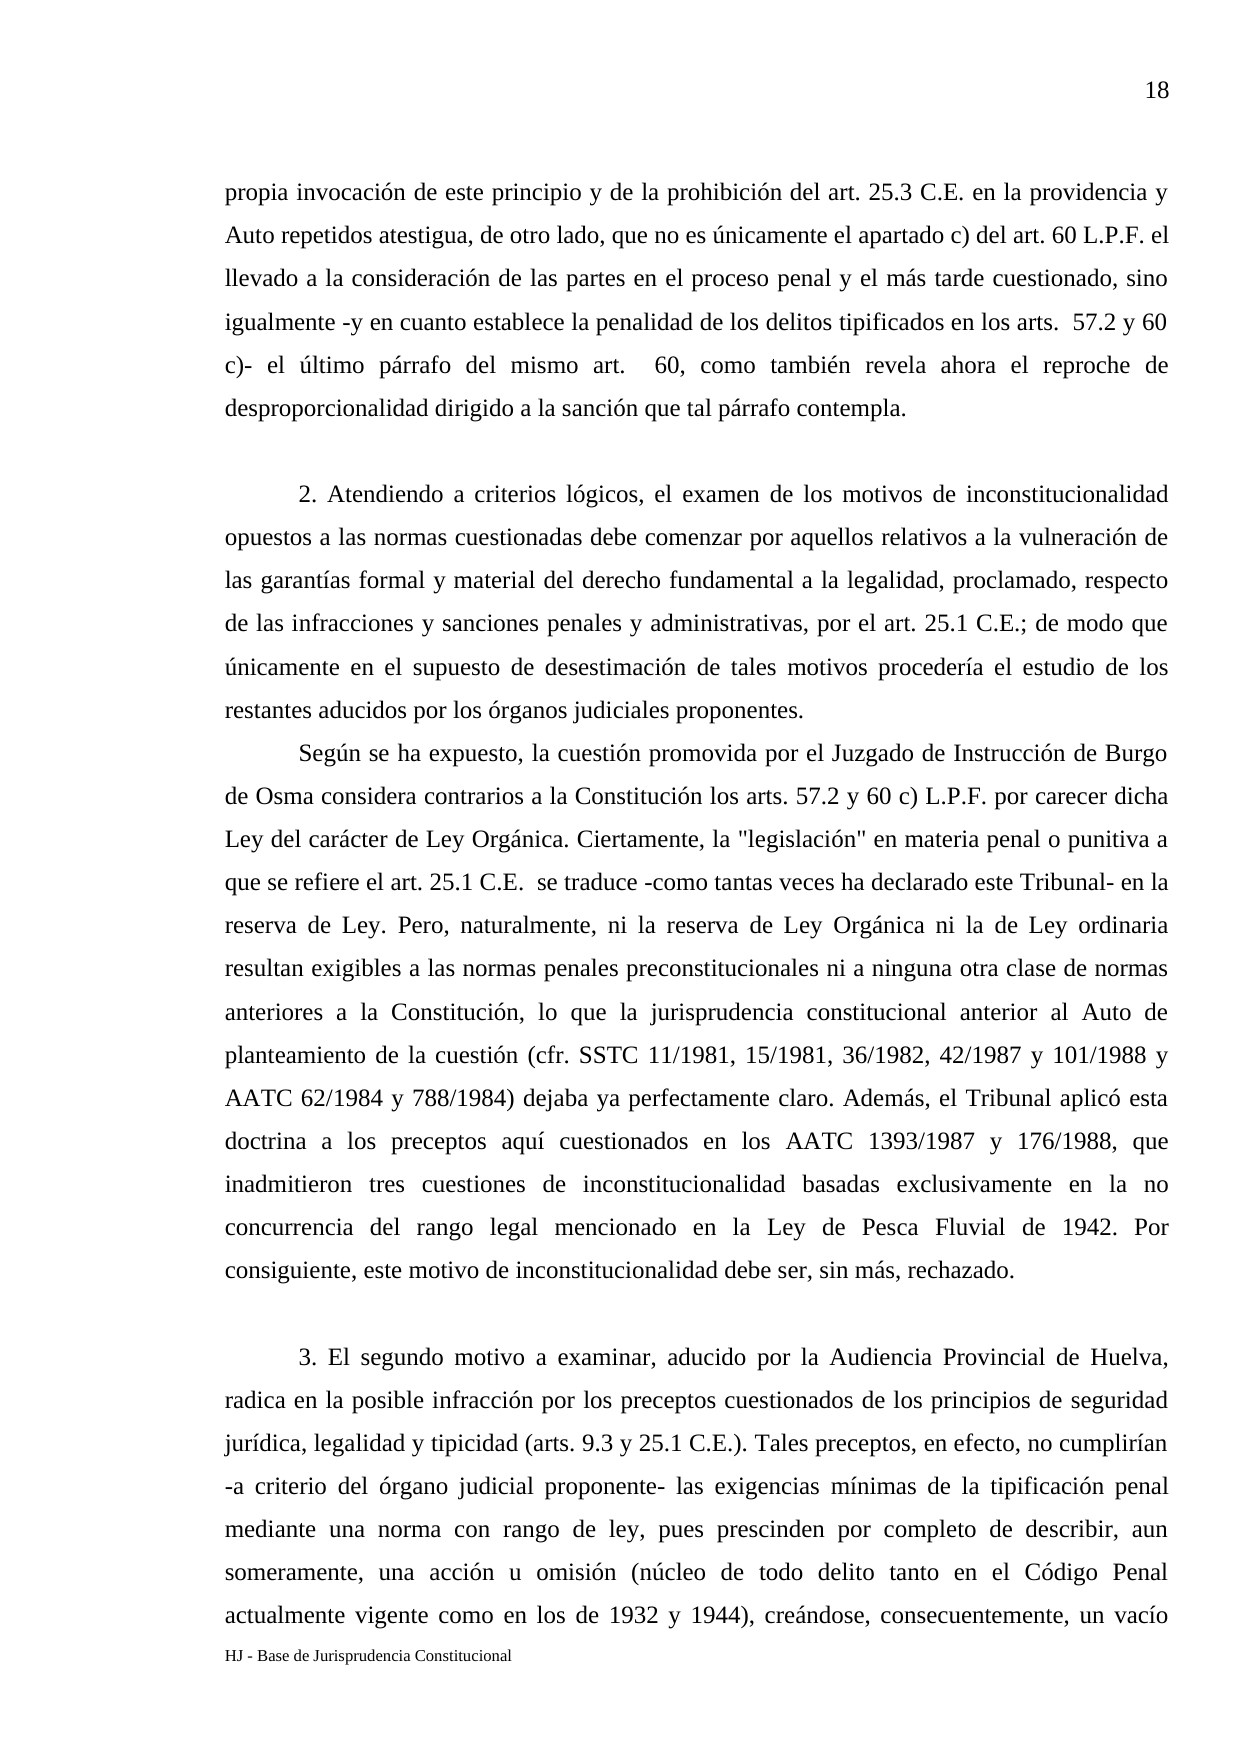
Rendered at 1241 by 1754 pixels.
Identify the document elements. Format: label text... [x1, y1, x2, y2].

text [224, 177, 1169, 422]
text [224, 1342, 1169, 1629]
text Según se ha expuesto, la cuestión promovida por el Juzgado de Instrucción de Burgo de Osma considera contrarios a la Constitución los arts. 57.2 y 60 c) L.P.F. por carecer dicha Ley del carácter de Ley Orgánica. Ciertamente, la "legislación" en materia penal o punitiva a que se refiere el art. 25.1 C.E. se traduce -como tantas veces ha declarado este Tribunal- en la reserva de Ley. Pero, naturalmente, ni la reserva de Ley Orgánica ni la de Ley ordinaria resultan exigibles a las normas penales preconstitucionales ni a ninguna otra clase de normas anteriores a la Constitución, lo que la jurisprudencia constitucional anterior al Auto de planteamiento de la cuestión (cfr. SSTC 11/1981, 15/1981, 36/1982, 42/1987 y 101/1988 y AATC 62/1984 y 788/1984) dejaba ya perfectamente claro. Además, el Tribunal aplicó esta doctrina a los preceptos aquí cuestionados en los AATC 1393/1987 y 176/1988, que inadmitieron tres cuestiones de inconstitucionalidad basadas exclusivamente en la no concurrencia del rango legal mencionado en la Ley de Pesca Fluvial de 1942. Por consiguiente, este motivo de inconstitucionalidad debe ser, sin más, rechazado. [224, 738, 1169, 1284]
text 2. Atendiendo a criterios lógicos, el examen de los motivos de inconstitucionalidad opuestos a las normas cuestionadas debe comenzar por aquellos relativos a la vulneración de las garantías formal y material del derecho fundamental a la legalidad, proclamado, respecto de las infracciones y sanciones penales y administrativas, por el art. 25.1 C.E.; de modo que únicamente en el supuesto de desestimación de tales motivos procedería el estudio de los restantes aducidos por los órganos judiciales proponentes. [224, 479, 1169, 723]
